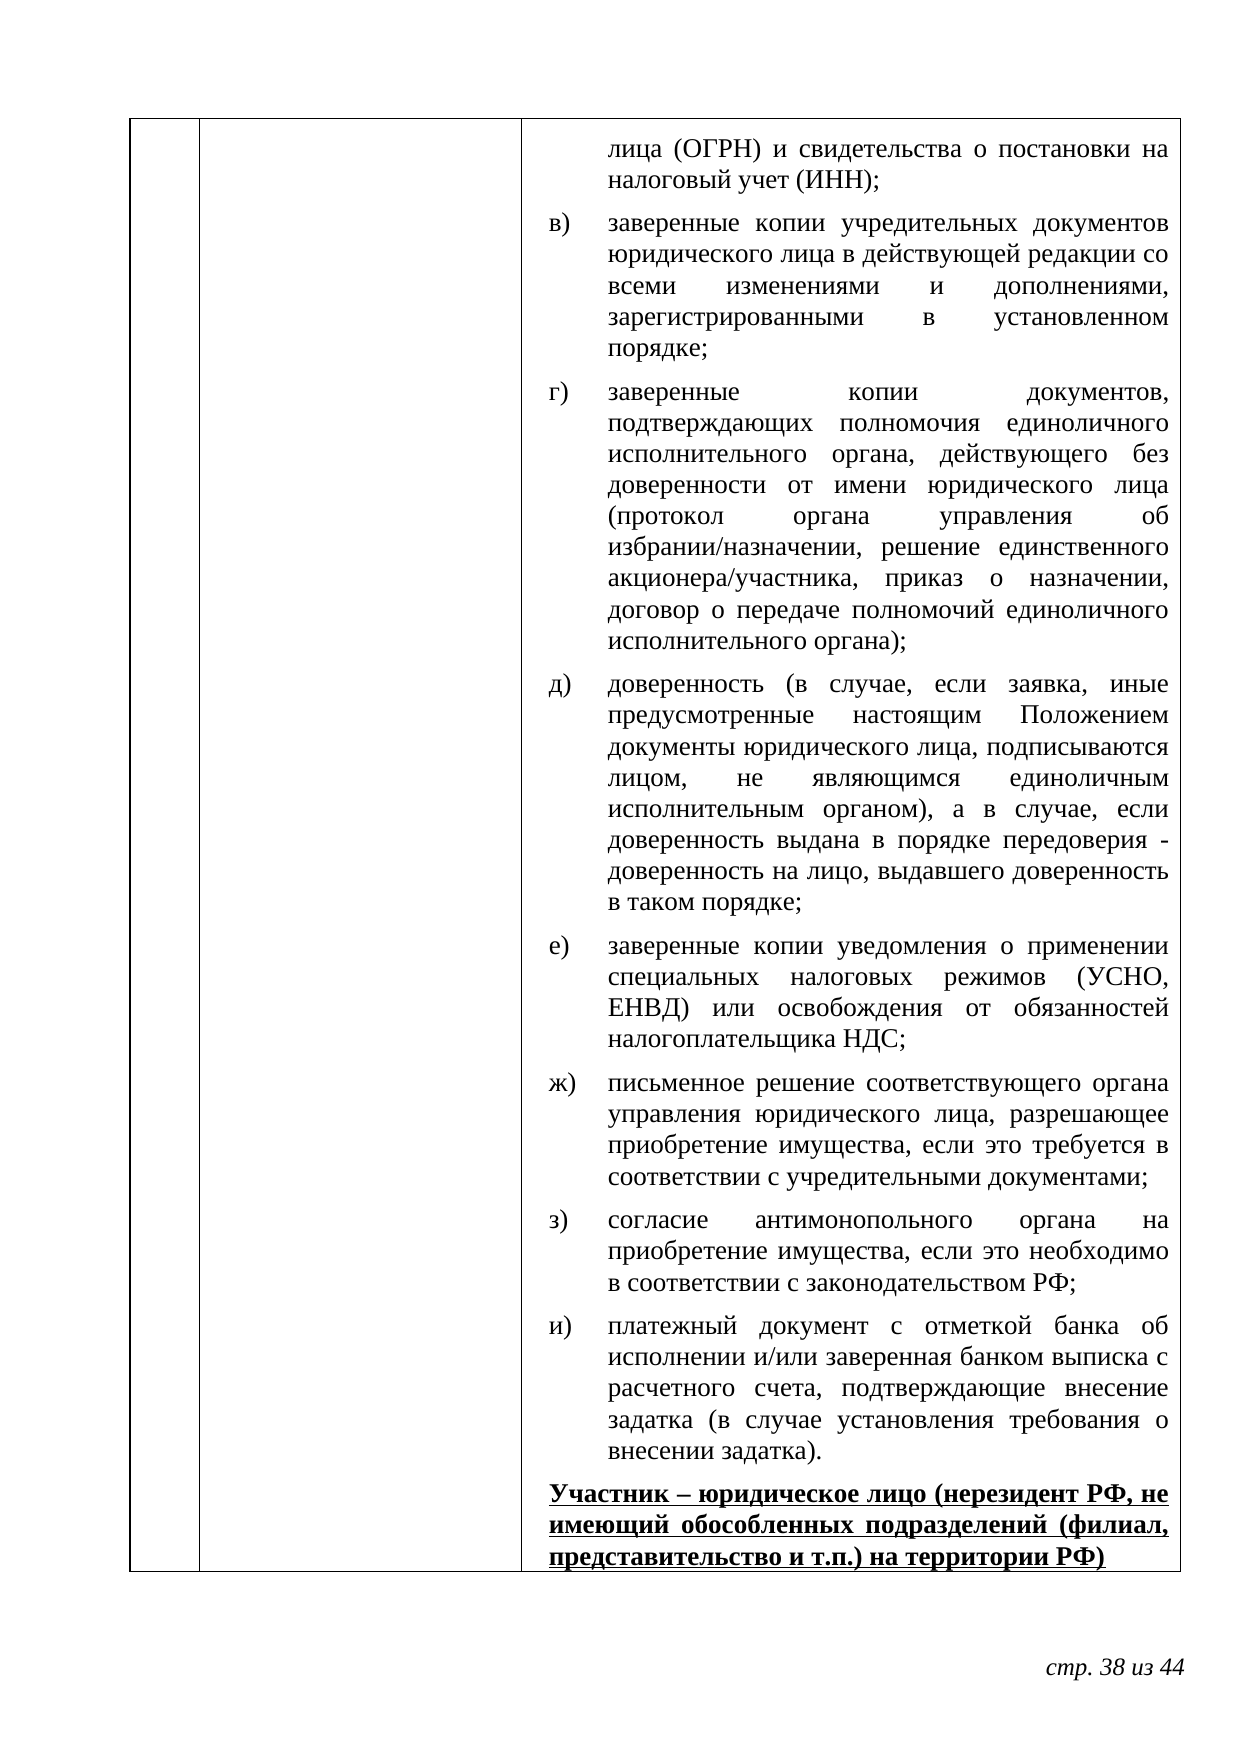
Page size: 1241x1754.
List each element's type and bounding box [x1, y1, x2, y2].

table_cell [131, 119, 199, 1571]
table_cell [200, 119, 521, 1571]
table_cell [522, 119, 1180, 1571]
